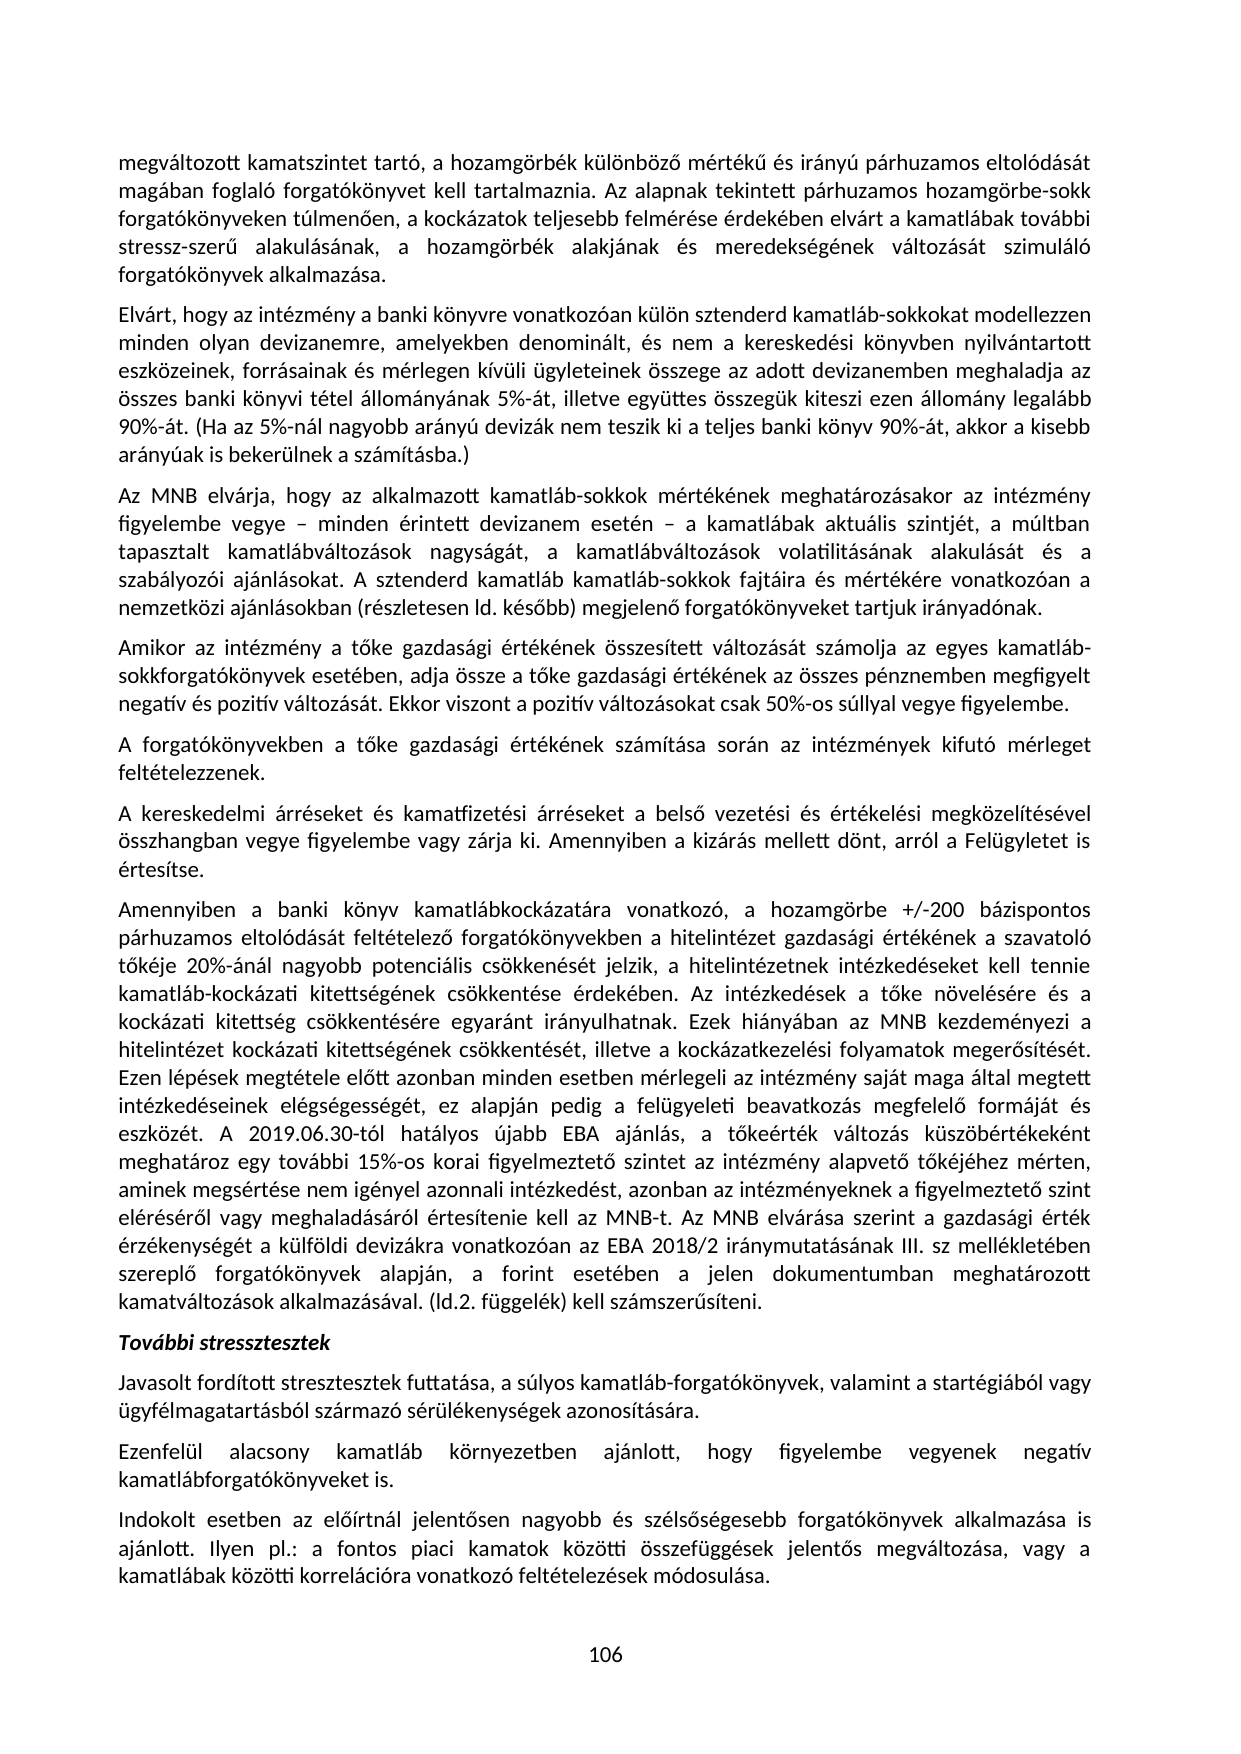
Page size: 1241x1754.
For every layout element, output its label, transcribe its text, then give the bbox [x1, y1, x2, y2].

text Elvárt, hogy az intézmény a banki könyvre vonatkozóan külön sztenderd kamatláb-sokkokat modellezzen minden olyan devizanemre, amelyekben denominált, és nem a kereskedési könyvben nyilvántartott eszközeinek, forrásainak és mérlegen kívüli ügyleteinek összege az adott devizanemben meghaladja az összes banki könyvi tétel állományának 5%-át, illetve együttes összegük kiteszi ezen állomány legalább 90%-át. (Ha az 5%-nál nagyobb arányú devizák nem teszik ki a teljes banki könyv 90%-át, akkor a kisebb arányúak is bekerülnek a számításba.) [118, 300, 1093, 468]
text Amennyiben a banki könyv kamatlábkockázatára vonatkozó, a hozamgörbe +/-200 bázispontos párhuzamos eltolódását feltételező forgatókönyvekben a hitelintézet gazdasági értékének a szavatoló tőkéje 20%-ánál nagyobb potenciális csökkenését jelzik, a hitelintézetnek intézkedéseket kell tennie kamatláb-kockázati kitettségének csökkentése érdekében. Az intézkedések a tőke növelésére és a kockázati kitettség csökkentésére egyaránt irányulhatnak. Ezek hiányában az MNB kezdeményezi a hitelintézet kockázati kitettségének csökkentését, illetve a kockázatkezelési folyamatok megerősítését. Ezen lépések megtétele előtt azonban minden esetben mérlegeli az intézmény saját maga által megtett intézkedéseinek elégségességét, ez alapján pedig a felügyeleti beavatkozás megfelelő formáját és eszközét. A 2019.06.30-tól hatályos újabb EBA ajánlás, a tőkeérték változás küszöbértékeként meghatároz egy további 15%-os korai figyelmeztető szintet az intézmény alapvető tőkéjéhez mérten, aminek megsértése nem igényel azonnali intézkedést, azonban az intézményeknek a figyelmeztető szint eléréséről vagy meghaladásáról értesítenie kell az MNB-t. Az MNB elvárása szerint a gazdasági érték érzékenységét a külföldi devizákra vonatkozóan az EBA 2018/2 iránymutatásának III. sz mellékletében szereplő forgatókönyvek alapján, a forint esetében a jelen dokumentumban meghatározott kamatváltozások alkalmazásával. (ld.2. függelék) kell számszerűsíteni. [118, 895, 1093, 1316]
text Az MNB elvárja, hogy az alkalmazott kamatláb-sokkok mértékének meghatározásakor az intézmény figyelembe vegye – minden érintett devizanem esetén – a kamatlábak aktuális szintjét, a múltban tapasztalt kamatlábváltozások nagyságát, a kamatlábváltozások volatilitásának alakulását és a szabályozói ajánlásokat. A sztenderd kamatláb kamatláb-sokkok fajtáira és mértékére vonatkozóan a nemzetközi ajánlásokban (részletesen ld. később) megjelenő forgatókönyveket tartjuk irányadónak. [118, 481, 1093, 621]
text Ezenfelül alacsony kamatláb környezetben ajánlott, hogy figyelembe vegyenek negatív kamatlábforgatókönyveket is. [118, 1437, 1093, 1493]
text Amikor az intézmény a tőke gazdasági értékének összesített változását számolja az egyes kamatláb-sokkforgatókönyvek esetében, adja össze a tőke gazdasági értékének az összes pénznemben megfigyelt negatív és pozitív változását. Ekkor viszont a pozitív változásokat csak 50%-os súllyal vegye figyelembe. [118, 633, 1093, 718]
text Javasolt fordított stresztesztek futtatása, a súlyos kamatláb-forgatókönyvek, valamint a startégiából vagy ügyfélmagatartásból származó sérülékenységek azonosítására. [118, 1368, 1093, 1424]
text A kereskedelmi árréseket és kamatfizetési árréseket a belső vezetési és értékelési megközelítésével összhangban vegye figyelembe vagy zárja ki. Amennyiben a kizárás mellett dönt, arról a Felügyletet is értesítse. [118, 799, 1093, 883]
text A forgatókönyvekben a tőke gazdasági értékének számítása során az intézmények kifutó mérleget feltételezzenek. [118, 730, 1093, 786]
text Indokolt esetben az előírtnál jelentősen nagyobb és szélsőségesebb forgatókönyvek alkalmazása is ajánlott. Ilyen pl.: a fontos piaci kamatok közötti összefüggések jelentős megváltozása, vagy a kamatlábak közötti korrelációra vonatkozó feltételezések módosulása. [118, 1506, 1093, 1590]
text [118, 148, 1093, 288]
text További stressztesztek [118, 1328, 1093, 1356]
